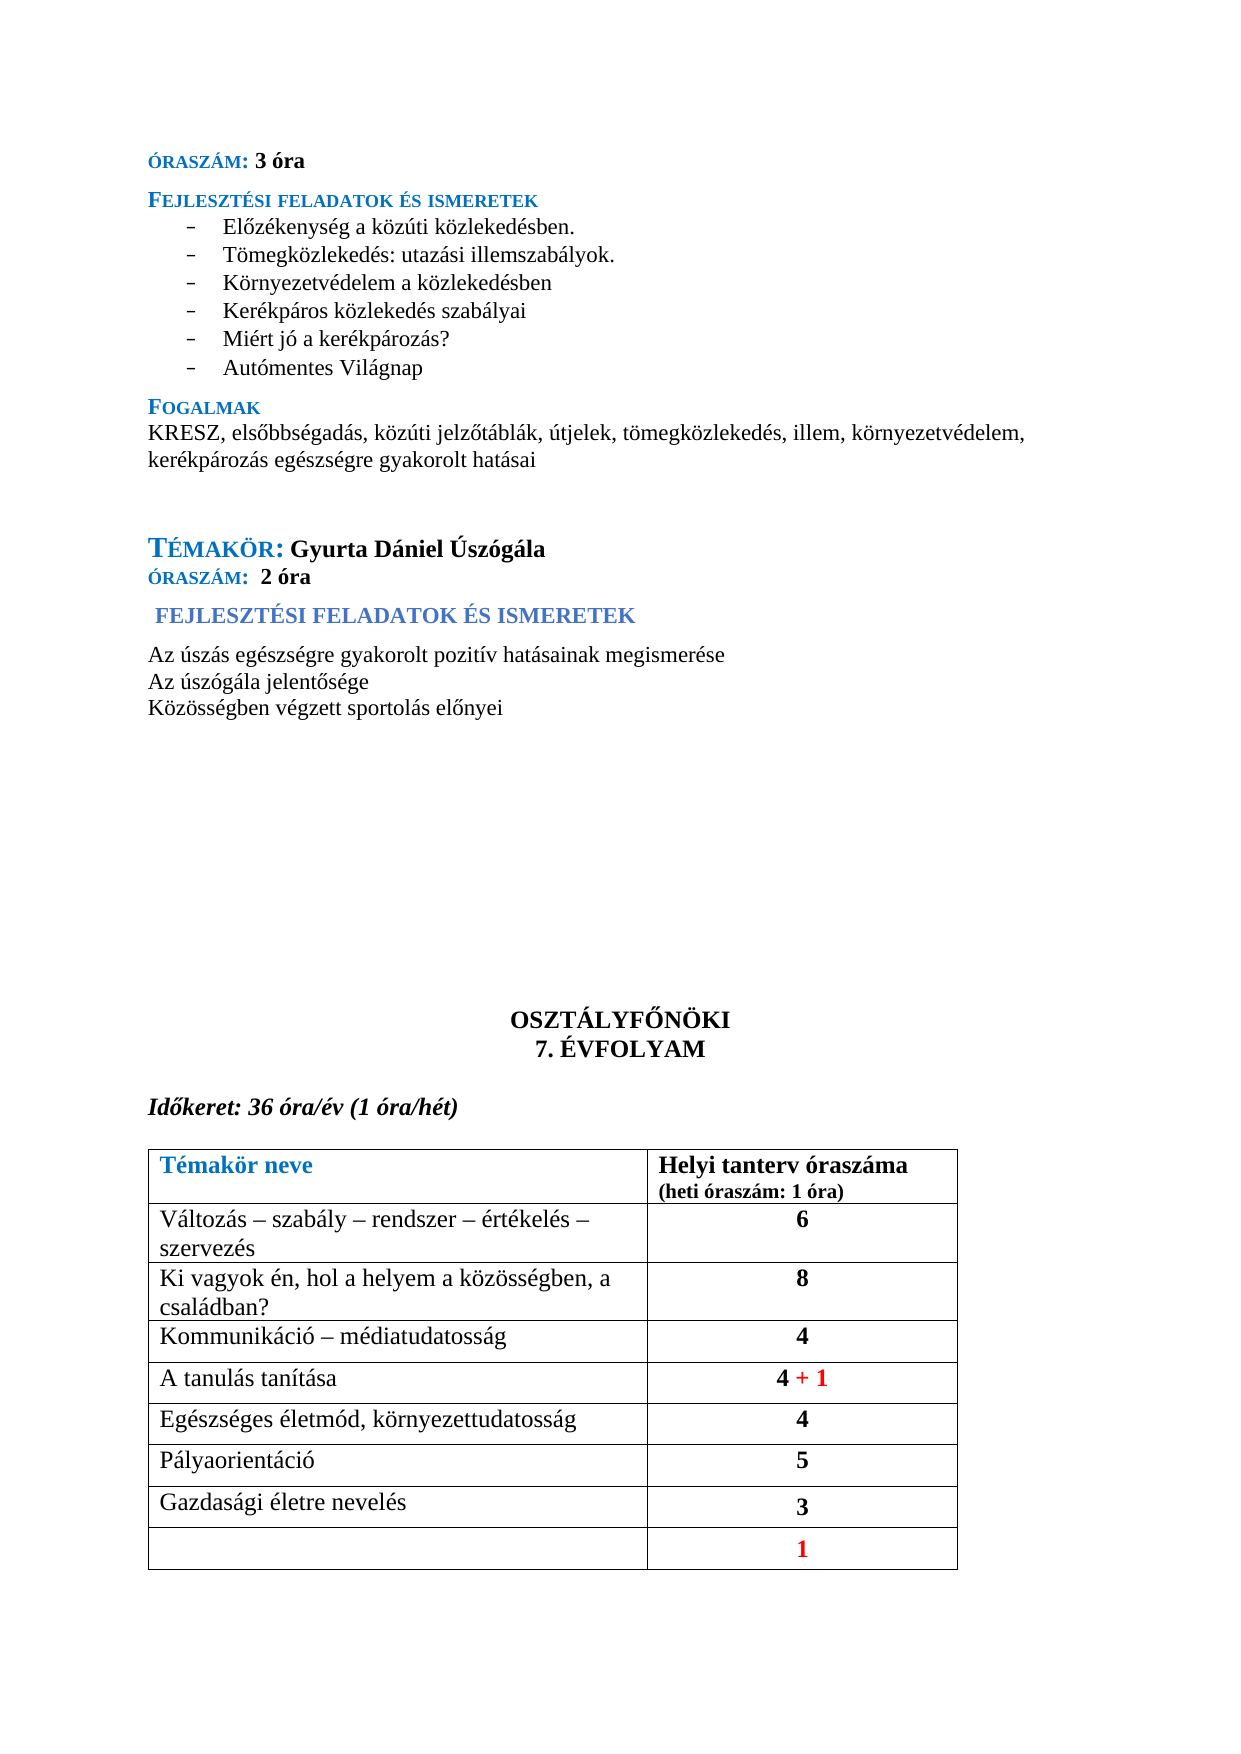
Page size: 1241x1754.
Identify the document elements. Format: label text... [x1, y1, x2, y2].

table_cell Ki vagyok én, hol a helyem a közösségben, a családban? [149, 1263, 647, 1320]
list Autómentes Világnap [185, 353, 1093, 381]
table_cell A tanulás tanítása [149, 1363, 647, 1403]
text 7. ÉVFOLYAM [148, 1034, 1093, 1063]
text Az úszás egészségre gyakorolt pozitív hatásainak megismerése [148, 641, 1093, 668]
list Előzékenység a közúti közlekedésben. [185, 212, 1093, 241]
text Időkeret: 36 óra/év (1 óra/hét) [148, 1092, 1093, 1121]
table_cell Gazdasági életre nevelés [149, 1487, 647, 1527]
list Környezetvédelem a közlekedésben [185, 268, 1093, 297]
table_cell Változás – szabály – rendszer – értékelés – szervezés [149, 1204, 647, 1262]
subtitle óraszám: 2 óra [148, 563, 1093, 589]
table_cell Pályaorientáció [149, 1445, 647, 1486]
table_cell [149, 1528, 647, 1568]
table_cell 1 [648, 1528, 957, 1568]
subtitle FEJLESZTÉSI FELADATOK ÉS ISMERETEK [148, 602, 1093, 628]
table_header Témakör neve [149, 1150, 647, 1203]
list Tömegközlekedés: utazási illemszabályok. [185, 241, 1093, 268]
table_cell Egészséges életmód, környezettudatosság [149, 1404, 647, 1444]
list Miért jó a kerékpározás? [185, 324, 1093, 353]
table_cell 6 [648, 1204, 957, 1262]
text Közösségben végzett sportolás előnyei [148, 694, 1093, 721]
table_cell 5 [648, 1445, 957, 1486]
subtitle Fejlesztési feladatok és ismeretek [148, 186, 1093, 212]
table_cell 4 + 1 [648, 1363, 957, 1403]
text KRESZ, elsőbbségadás, közúti jelzőtáblák, útjelek, tömegközlekedés, illem, környezetvédelem, kerékpározás egészségre gyakorolt hatásai [148, 419, 1093, 472]
text Az úszógála jelentősége [148, 668, 1093, 694]
table_cell 8 [648, 1263, 957, 1320]
text Témakör: Gyurta Dániel Úszógála [148, 530, 1093, 563]
table_cell 3 [648, 1487, 957, 1527]
table_cell 4 [648, 1404, 957, 1444]
subtitle Fogalmak [148, 393, 1093, 419]
table_header Helyi tanterv óraszáma (heti óraszám: 1 óra) [648, 1150, 957, 1203]
list Kerékpáros közlekedés szabályai [185, 297, 1093, 324]
table_cell Kommunikáció – médiatudatosság [149, 1321, 647, 1362]
table_cell 4 [648, 1321, 957, 1362]
subtitle óraszám: 3 óra [148, 148, 1093, 174]
text OSZTÁLYFŐNÖKI [148, 1006, 1093, 1034]
